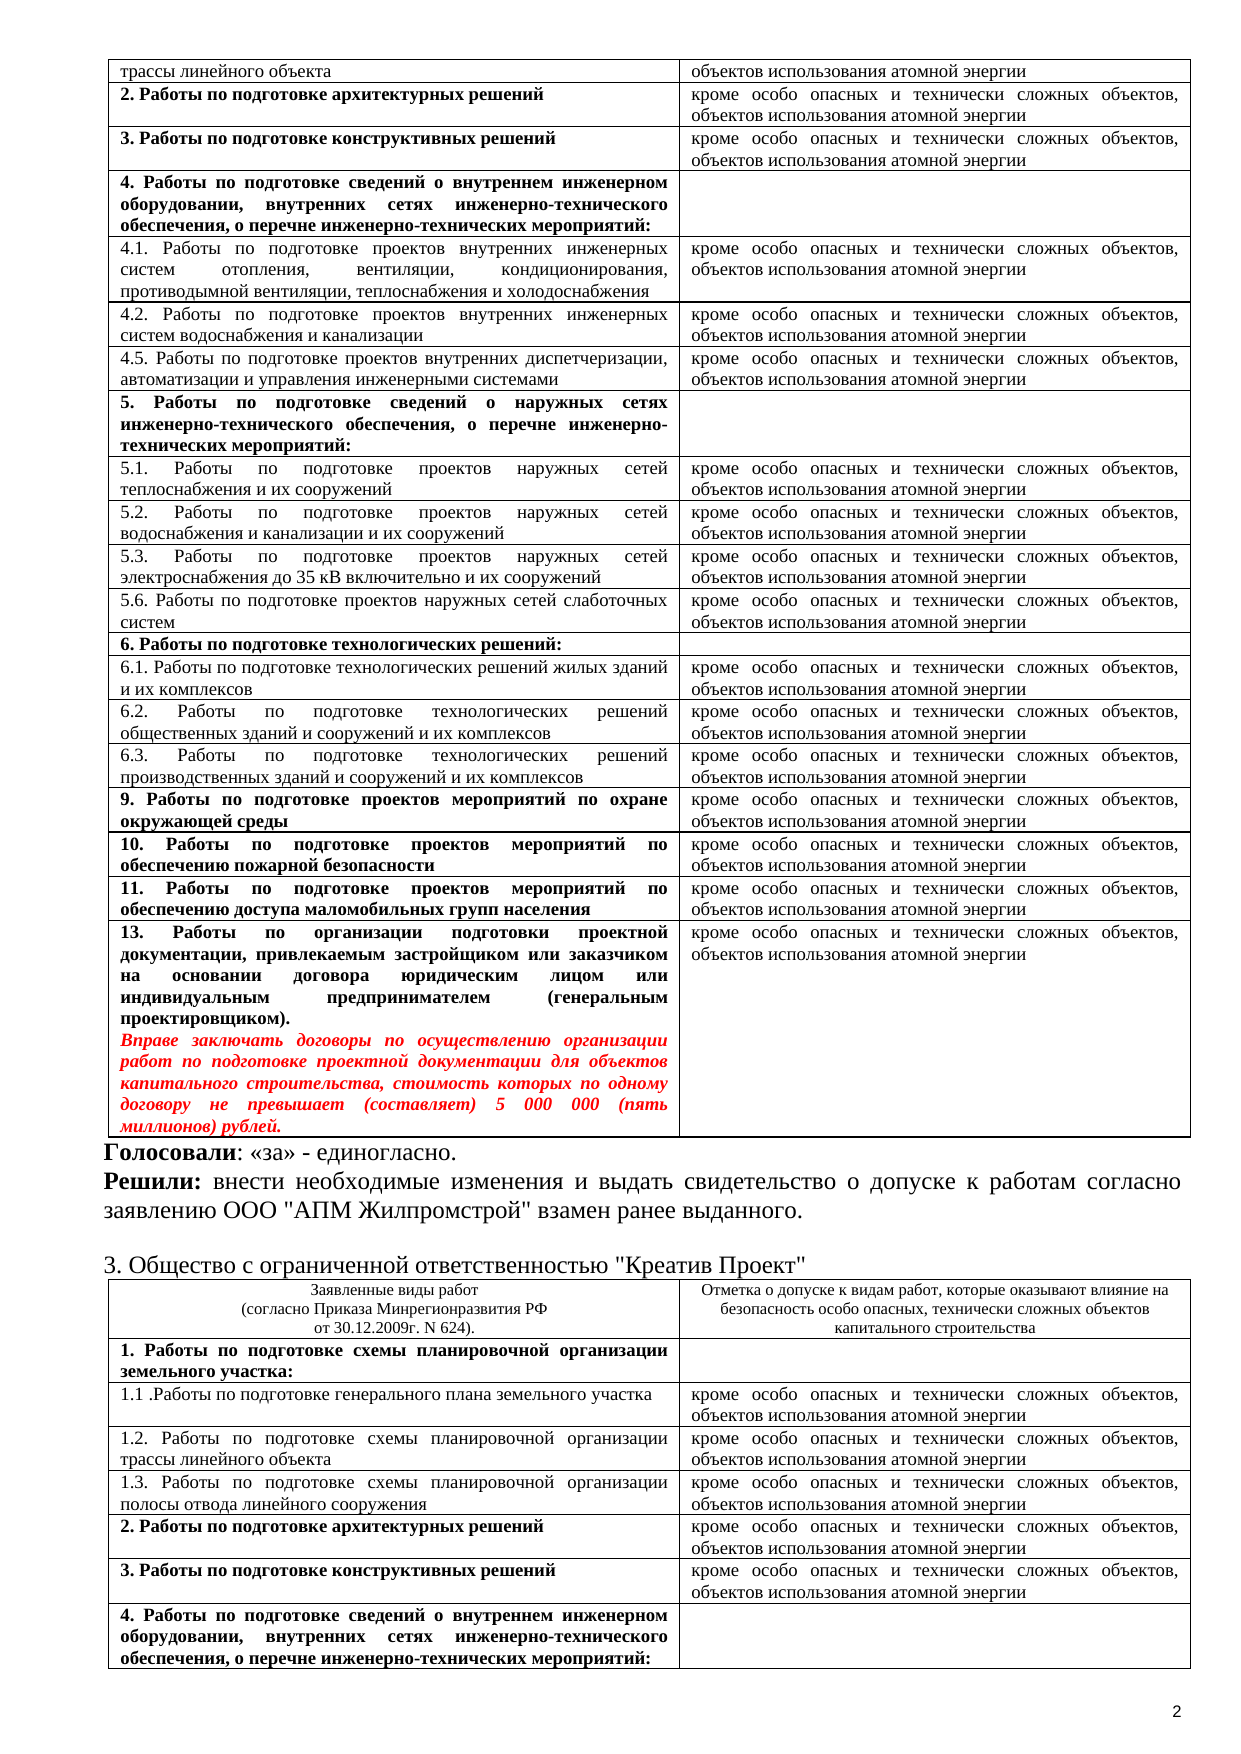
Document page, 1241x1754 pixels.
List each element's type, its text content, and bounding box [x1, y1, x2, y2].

table_cell 4.5. Работы по подготовке проектов внутренних диспетчеризации, автоматизации и управления инженерными системами [109, 347, 679, 390]
table_cell кроме особо опасных и технически сложных объектов, объектов использования атомной энергии [680, 833, 1190, 876]
table_cell 5. Работы по подготовке сведений о наружных сетях инженерно-технического обеспечения, о перечне инженерно-технических мероприятий: [109, 391, 679, 456]
table_cell кроме особо опасных и технически сложных объектов, объектов использования атомной энергии [680, 921, 1190, 1136]
table_cell 1.2. Работы по подготовке схемы планировочной организации трассы линейного объекта [109, 1427, 679, 1470]
table_cell кроме особо опасных и технически сложных объектов, объектов использования атомной энергии [680, 545, 1190, 588]
table_cell 2. Работы по подготовке архитектурных решений [109, 83, 679, 126]
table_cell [680, 127, 1190, 170]
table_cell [680, 60, 1190, 82]
table_cell кроме особо опасных и технически сложных объектов, объектов использования атомной энергии [680, 237, 1190, 301]
table_cell кроме особо опасных и технически сложных объектов, объектов использования атомной энергии [680, 1471, 1190, 1514]
text Решили: внести необходимые изменения и выдать свидетельство о допуске к работам согласно заявлению ООО "АПМ Жилпромстрой" взамен ранее выданного. [103, 1166, 1182, 1224]
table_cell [109, 60, 679, 82]
table_cell 3. Работы по подготовке конструктивных решений [109, 1559, 679, 1602]
table_cell 3. Работы по подготовке конструктивных решений [109, 127, 679, 170]
table_cell кроме особо опасных и технически сложных объектов, объектов использования атомной энергии [680, 1559, 1190, 1602]
table_cell 10. Работы по подготовке проектов мероприятий по обеспечению пожарной безопасности [109, 833, 679, 876]
table_cell кроме особо опасных и технически сложных объектов, объектов использования атомной энергии [680, 457, 1190, 500]
table_cell [680, 391, 1190, 456]
table_cell 1. Работы по подготовке схемы планировочной организации земельного участка: [109, 1339, 679, 1382]
table_cell 9. Работы по подготовке проектов мероприятий по охране окружающей среды [109, 788, 679, 831]
text 3. Общество с ограниченной ответственностью "Креатив Проект" [103, 1250, 1181, 1279]
table_cell [680, 1339, 1190, 1382]
table_cell кроме особо опасных и технически сложных объектов, объектов использования атомной энергии [680, 744, 1190, 787]
table_cell 5.3. Работы по подготовке проектов наружных сетей электроснабжения до 35 кВ включительно и их сооружений [109, 545, 679, 588]
table_cell кроме особо опасных и технически сложных объектов, объектов использования атомной энергии [680, 656, 1190, 699]
table_cell 6. Работы по подготовке технологических решений: [109, 633, 679, 655]
table_cell 4. Работы по подготовке сведений о внутреннем инженерном оборудовании, внутренних сетях инженерно-технического обеспечения, о перечне инженерно-технических мероприятий: [109, 1604, 679, 1668]
table_cell 5.1. Работы по подготовке проектов наружных сетей теплоснабжения и их сооружений [109, 457, 679, 500]
table_cell 4.1. Работы по подготовке проектов внутренних инженерных систем отопления, вентиляции, кондиционирования, противодымной вентиляции, теплоснабжения и холодоснабжения [109, 237, 679, 301]
table_cell кроме особо опасных и технически сложных объектов, объектов использования атомной энергии [680, 347, 1190, 390]
table_cell [680, 1604, 1190, 1668]
table_cell кроме особо опасных и технически сложных объектов, объектов использования атомной энергии [680, 700, 1190, 743]
table_cell кроме особо опасных и технически сложных объектов, объектов использования атомной энергии [680, 788, 1190, 831]
table_cell 11. Работы по подготовке проектов мероприятий по обеспечению доступа маломобильных групп населения [109, 877, 679, 920]
table_cell кроме особо опасных и технически сложных объектов, объектов использования атомной энергии [680, 501, 1190, 544]
table_cell 6.1. Работы по подготовке технологических решений жилых зданий и их комплексов [109, 656, 679, 699]
table_cell кроме особо опасных и технически сложных объектов, объектов использования атомной энергии [680, 589, 1190, 632]
table_header Отметка о допуске к видам работ, которые оказывают влияние на безопасность особо опасных, технически сложных объектов капитального строительства [680, 1280, 1190, 1337]
table_cell кроме особо опасных и технически сложных объектов, объектов использования атомной энергии [680, 877, 1190, 920]
table_cell 2. Работы по подготовке архитектурных решений [109, 1515, 679, 1558]
table_cell [680, 171, 1190, 236]
table_cell 13. Работы по организации подготовки проектной документации, привлекаемым застройщиком или заказчиком на основании договора юридическим лицом или индивидуальным предпринимателем (генеральным проектировщиком). Вправе заключать договоры по осуществлению организации работ по подготовке проектной документации для объектов капитального строительства, стоимость которых по одному договору не превышает (составляет) 5 000 000 (пять миллионов) рублей. [109, 921, 679, 1136]
table_header Заявленные виды работ (согласно Приказа Минрегионразвития РФ от 30.12.2009г. N 624). [109, 1280, 679, 1337]
table_cell кроме особо опасных и технически сложных объектов, объектов использования атомной энергии [680, 1427, 1190, 1470]
table_cell 5.2. Работы по подготовке проектов наружных сетей водоснабжения и канализации и их сооружений [109, 501, 679, 544]
table_cell [680, 633, 1190, 655]
text Голосовали: «за» - единогласно. [103, 1137, 1182, 1166]
table_cell кроме особо опасных и технически сложных объектов, объектов использования атомной энергии [680, 303, 1190, 346]
table_cell кроме особо опасных и технически сложных объектов, объектов использования атомной энергии [680, 1515, 1190, 1558]
table_cell 6.3. Работы по подготовке технологических решений производственных зданий и сооружений и их комплексов [109, 744, 679, 787]
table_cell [680, 83, 1190, 126]
table_cell 6.2. Работы по подготовке технологических решений общественных зданий и сооружений и их комплексов [109, 700, 679, 743]
table_cell 5.6. Работы по подготовке проектов наружных сетей слаботочных систем [109, 589, 679, 632]
table_cell 4.2. Работы по подготовке проектов внутренних инженерных систем водоснабжения и канализации [109, 303, 679, 346]
table_cell кроме особо опасных и технически сложных объектов, объектов использования атомной энергии [680, 1383, 1190, 1426]
table_cell 4. Работы по подготовке сведений о внутреннем инженерном оборудовании, внутренних сетях инженерно-технического обеспечения, о перечне инженерно-технических мероприятий: [109, 171, 679, 236]
table_cell 1.1 .Работы по подготовке генерального плана земельного участка [109, 1383, 679, 1426]
table_cell 1.3. Работы по подготовке схемы планировочной организации полосы отвода линейного сооружения [109, 1471, 679, 1514]
